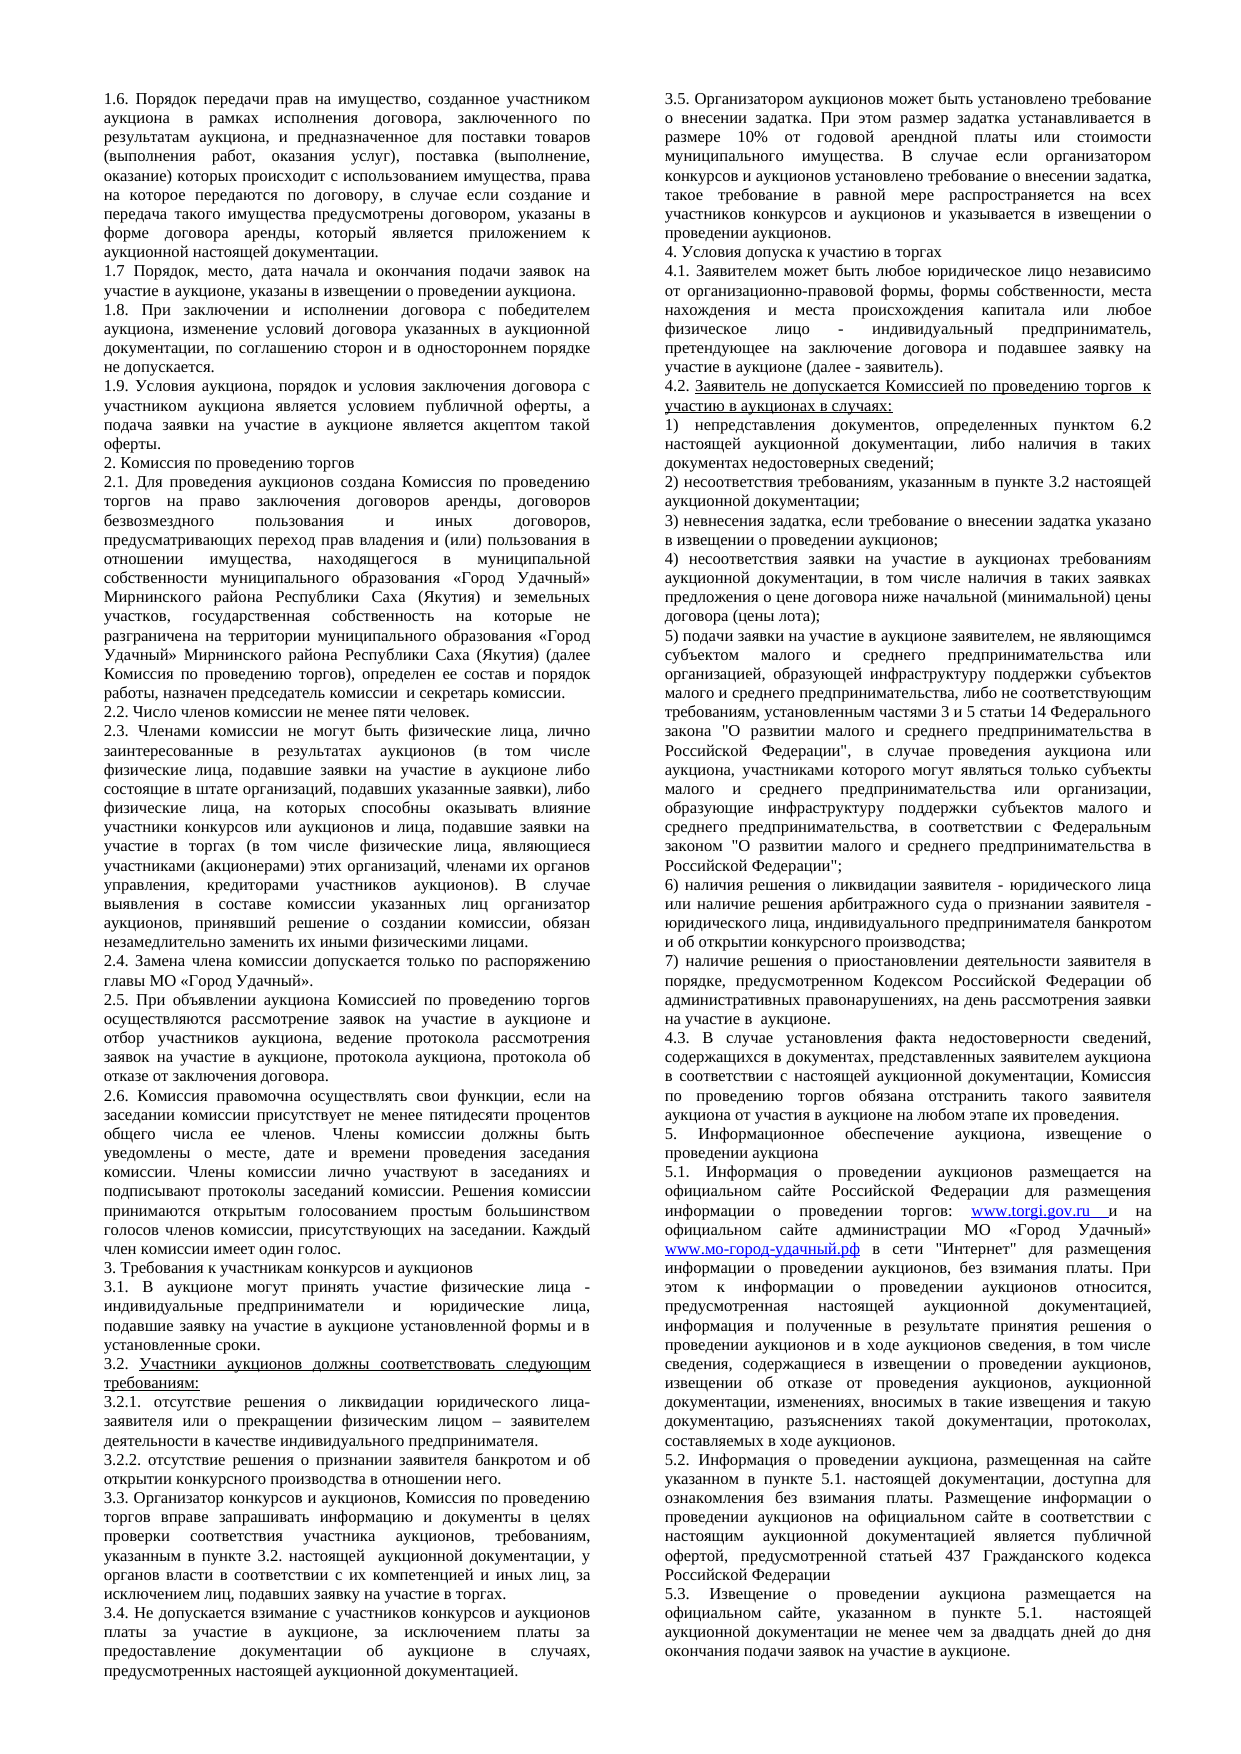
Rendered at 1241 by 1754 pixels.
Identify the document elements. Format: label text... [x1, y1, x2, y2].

text 5. Информационное обеспечение аукциона, извещение о проведении аукциона [664, 1124, 1152, 1162]
text 6) наличия решения о ликвидации заявителя - юридического лица или наличие решения арбитражного суда о признании заявителя - юридического лица, индивидуального предпринимателя банкротом и об открытии конкурсного производства; [664, 874, 1152, 951]
text 1.7 Порядок, место, дата начала и окончания подачи заявок на участие в аукционе, указаны в извещении о проведении аукциона. [103, 261, 591, 299]
text 4. Условия допуска к участию в торгах [664, 242, 1152, 261]
text 2.5. При объявлении аукциона Комиссией по проведению торгов осуществляются рассмотрение заявок на участие в аукционе и отбор участников аукциона, ведение протокола рассмотрения заявок на участие в аукционе, протокола аукциона, протокола об отказе от заключения договора. [103, 989, 591, 1085]
text 2.1. Для проведения аукционов создана Комиссия по проведению торгов на право заключения договоров аренды, договоров безвозмездного пользования и иных договоров, предусматривающих переход прав владения и (или) пользования в отношении имущества, находящегося в муниципальной собственности муниципального образования «Город Удачный» Мирнинского района Республики Саха (Якутия) и земельных участков, государственная собственность на которые не разграничена на территории муниципального образования «Город Удачный» Мирнинского района Республики Саха (Якутия) (далее Комиссия по проведению торгов), определен ее состав и порядок работы, назначен председатель комиссии и секретарь комиссии. [103, 472, 591, 702]
text 3.2.2. отсутствие решения о признании заявителя банкротом и об открытии конкурсного производства в отношении него. [103, 1449, 591, 1488]
text 5.1. Информация о проведении аукционов размещается на официальном сайте Российской Федерации для размещения информации о проведении торгов: www.torgi.gov.ru и на официальном сайте администрации МО «Город Удачный» www.мо-город-удачный.рф в сети "Интернет" для размещения информации о проведении аукционов, без взимания платы. При этом к информации о проведении аукционов относится, предусмотренная настоящей аукционной документацией, информация и полученные в результате принятия решения о проведении аукционов и в ходе аукционов сведения, в том числе сведения, содержащиеся в извещении о проведении аукционов, извещении об отказе от проведения аукционов, аукционной документации, изменениях, вносимых в такие извещения и такую документацию, разъяснениях такой документации, протоколах, составляемых в ходе аукционов. [664, 1162, 1152, 1449]
text 2.6. Комиссия правомочна осуществлять свои функции, если на заседании комиссии присутствует не менее пятидесяти процентов общего числа ее членов. Члены комиссии должны быть уведомлены о месте, дате и времени проведения заседания комиссии. Члены комиссии лично участвуют в заседаниях и подписывают протоколы заседаний комиссии. Решения комиссии принимаются открытым голосованием простым большинством голосов членов комиссии, присутствующих на заседании. Каждый член комиссии имеет один голос. [103, 1085, 591, 1258]
text 1.6. Порядок передачи прав на имущество, созданное участником аукциона в рамках исполнения договора, заключенного по результатам аукциона, и предназначенное для поставки товаров (выполнения работ, оказания услуг), поставка (выполнение, оказание) которых происходит с использованием имущества, права на которое передаются по договору, в случае если создание и передача такого имущества предусмотрены договором, указаны в форме договора аренды, который является приложением к аукционной настоящей документации. [103, 89, 591, 261]
text 1) непредставления документов, определенных пунктом 6.2 настоящей аукционной документации, либо наличия в таких документах недостоверных сведений; [664, 414, 1152, 472]
text 5) подачи заявки на участие в аукционе заявителем, не являющимся субъектом малого и среднего предпринимательства или организацией, образующей инфраструктуру поддержки субъектов малого и среднего предпринимательства, либо не соответствующим требованиям, установленным частями 3 и 5 статьи 14 Федерального закона "О развитии малого и среднего предпринимательства в Российской Федерации", в случае проведения аукциона или аукциона, участниками которого могут являться только субъекты малого и среднего предпринимательства или организации, образующие инфраструктуру поддержки субъектов малого и среднего предпринимательства, в соответствии с Федеральным законом "О развитии малого и среднего предпринимательства в Российской Федерации"; [664, 625, 1152, 874]
text 5.2. Информация о проведении аукциона, размещенная на сайте указанном в пункте 5.1. настоящей документации, доступна для ознакомления без взимания платы. Размещение информации о проведении аукционов на официальном сайте в соответствии с настоящим аукционной документацией является публичной офертой, предусмотренной статьей 437 Гражданского кодекса Российской Федерации [664, 1449, 1152, 1584]
text 4) несоответствия заявки на участие в аукционах требованиям аукционной документации, в том числе наличия в таких заявках предложения о цене договора ниже начальной (минимальной) цены договора (цены лота); [664, 549, 1152, 625]
text 2. Комиссия по проведению торгов [103, 453, 591, 472]
text 3.2.1. отсутствие решения о ликвидации юридического лица- заявителя или о прекращении физическим лицом – заявителем деятельности в качестве индивидуального предпринимателя. [103, 1392, 591, 1449]
text 3.4. Не допускается взимание с участников конкурсов и аукционов платы за участие в аукционе, за исключением платы за предоставление документации об аукционе в случаях, предусмотренных настоящей аукционной документацией. [103, 1603, 591, 1679]
text 7) наличие решения о приостановлении деятельности заявителя в порядке, предусмотренном Кодексом Российской Федерации об административных правонарушениях, на день рассмотрения заявки на участие в аукционе. [664, 951, 1152, 1028]
text 4.1. Заявителем может быть любое юридическое лицо независимо от организационно-правовой формы, формы собственности, места нахождения и места происхождения капитала или любое физическое лицо - индивидуальный предприниматель, претендующее на заключение договора и подавшее заявку на участие в аукционе (далее - заявитель). [664, 261, 1152, 376]
text 3.5. Организатором аукционов может быть установлено требование о внесении задатка. При этом размер задатка устанавливается в размере 10% от годовой арендной платы или стоимости муниципального имущества. В случае если организатором конкурсов и аукционов установлено требование о внесении задатка, такое требование в равной мере распространяется на всех участников конкурсов и аукционов и указывается в извещении о проведении аукционов. [664, 89, 1152, 242]
text 2.4. Замена члена комиссии допускается только по распоряжению главы МО «Город Удачный». [103, 951, 591, 989]
text 3.2. Участники аукционов должны соответствовать следующим требованиям: [103, 1354, 591, 1392]
text 2.3. Членами комиссии не могут быть физические лица, лично заинтересованные в результатах аукционов (в том числе физические лица, подавшие заявки на участие в аукционе либо состоящие в штате организаций, подавших указанные заявки), либо физические лица, на которых способны оказывать влияние участники конкурсов или аукционов и лица, подавшие заявки на участие в торгах (в том числе физические лица, являющиеся участниками (акционерами) этих организаций, членами их органов управления, кредиторами участников аукционов). В случае выявления в составе комиссии указанных лиц организатор аукционов, принявший решение о создании комиссии, обязан незамедлительно заменить их иными физическими лицами. [103, 721, 591, 951]
text 1.9. Условия аукциона, порядок и условия заключения договора с участником аукциона является условием публичной оферты, а подача заявки на участие в аукционе является акцептом такой оферты. [103, 376, 591, 453]
text 3.1. В аукционе могут принять участие физические лица - индивидуальные предприниматели и юридические лица, подавшие заявку на участие в аукционе установленной формы и в установленные сроки. [103, 1277, 591, 1354]
text 3.3. Организатор конкурсов и аукционов, Комиссия по проведению торгов вправе запрашивать информацию и документы в целях проверки соответствия участника аукционов, требованиям, указанным в пункте 3.2. настоящей аукционной документации, у органов власти в соответствии с их компетенцией и иных лиц, за исключением лиц, подавших заявку на участие в торгах. [103, 1488, 591, 1603]
text 2) несоответствия требованиям, указанным в пункте 3.2 настоящей аукционной документации; [664, 472, 1152, 510]
text 1.8. При заключении и исполнении договора с победителем аукциона, изменение условий договора указанных в аукционной документации, по соглашению сторон и в одностороннем порядке не допускается. [103, 299, 591, 376]
text 3. Требования к участникам конкурсов и аукционов [103, 1258, 591, 1277]
text 2.2. Число членов комиссии не менее пяти человек. [103, 702, 591, 721]
text 5.3. Извещение о проведении аукциона размещается на официальном сайте, указанном в пункте 5.1. настоящей аукционной документации не менее чем за двадцать дней до дня окончания подачи заявок на участие в аукционе. [664, 1584, 1152, 1660]
text 3) невнесения задатка, если требование о внесении задатка указано в извещении о проведении аукционов; [664, 510, 1152, 549]
text 4.3. В случае установления факта недостоверности сведений, содержащихся в документах, представленных заявителем аукциона в соответствии с настоящей аукционной документации, Комиссия по проведению торгов обязана отстранить такого заявителя аукциона от участия в аукционе на любом этапе их проведения. [664, 1028, 1152, 1124]
text 4.2. Заявитель не допускается Комиссией по проведению торгов к участию в аукционах в случаях: [664, 376, 1152, 414]
